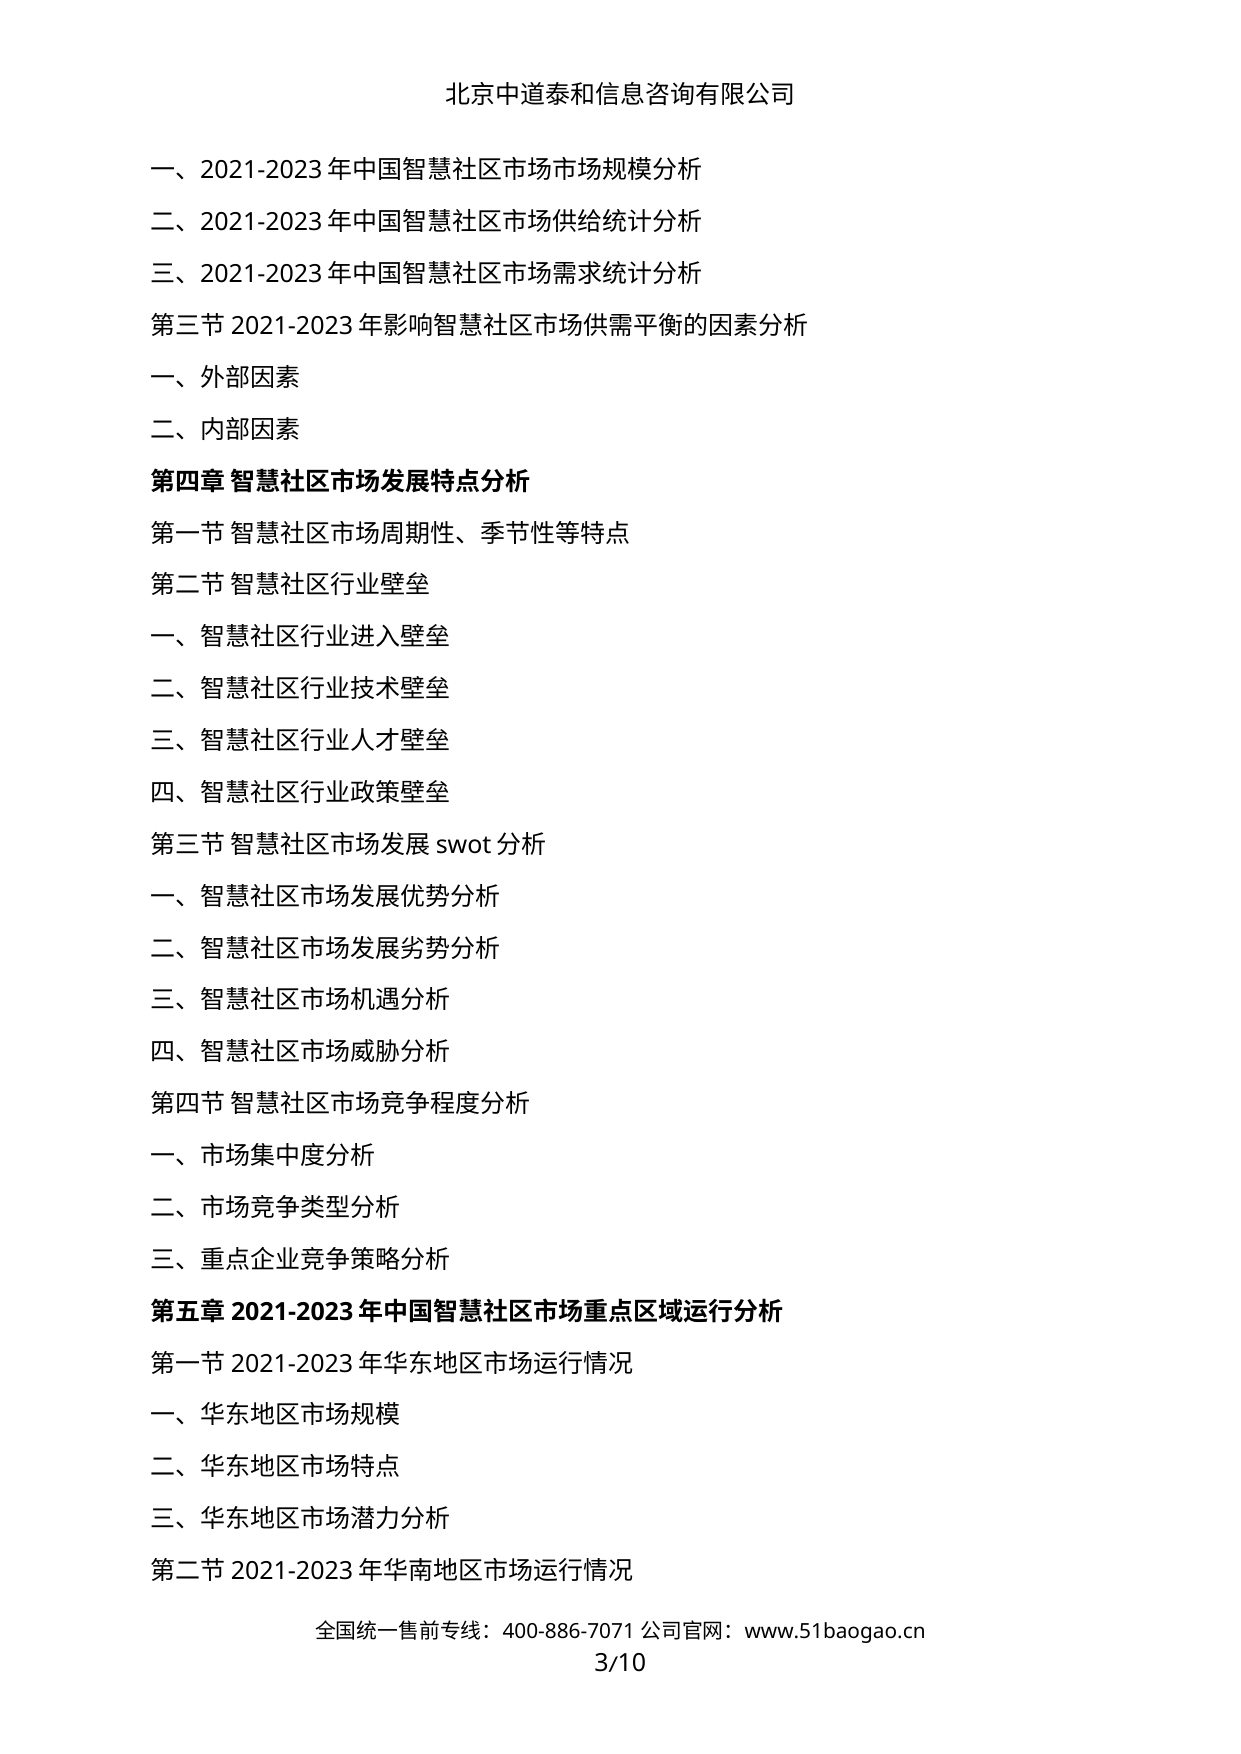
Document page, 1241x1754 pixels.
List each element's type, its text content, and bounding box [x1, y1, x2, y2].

text 第三节 2021-2023年影响智慧社区市场供需平衡的因素分析 [150, 306, 1090, 342]
text 一、智慧社区行业进入壁垒 [150, 617, 1090, 653]
text 三、重点企业竞争策略分析 [150, 1239, 1090, 1276]
text 一、外部因素 [150, 357, 1090, 394]
text 二、华东地区市场特点 [150, 1447, 1090, 1483]
text 二、智慧社区行业技术壁垒 [150, 669, 1090, 705]
text 三、智慧社区行业人才壁垒 [150, 721, 1090, 757]
text 第五章 2021-2023年中国智慧社区市场重点区域运行分析 [150, 1291, 1090, 1327]
text 二、智慧社区市场发展劣势分析 [150, 928, 1090, 964]
text 第四章 智慧社区市场发展特点分析 [150, 461, 1090, 497]
text 四、智慧社区行业政策壁垒 [150, 772, 1090, 809]
text 三、华东地区市场潜力分析 [150, 1499, 1090, 1535]
text 第二节 2021-2023年华南地区市场运行情况 [150, 1551, 1090, 1587]
text 三、智慧社区市场机遇分析 [150, 980, 1090, 1016]
text 四、智慧社区市场威胁分析 [150, 1032, 1090, 1068]
text 二、内部因素 [150, 409, 1090, 446]
text 一、2021-2023年中国智慧社区市场市场规模分析 [150, 150, 1090, 186]
text 第一节 2021-2023年华东地区市场运行情况 [150, 1343, 1090, 1379]
text 一、智慧社区市场发展优势分析 [150, 876, 1090, 912]
text 一、市场集中度分析 [150, 1136, 1090, 1172]
text 三、2021-2023年中国智慧社区市场需求统计分析 [150, 254, 1090, 290]
text 第二节 智慧社区行业壁垒 [150, 565, 1090, 601]
text 二、2021-2023年中国智慧社区市场供给统计分析 [150, 202, 1090, 238]
text 一、华东地区市场规模 [150, 1395, 1090, 1431]
text 第三节 智慧社区市场发展swot分析 [150, 824, 1090, 861]
text 第四节 智慧社区市场竞争程度分析 [150, 1084, 1090, 1120]
text 第一节 智慧社区市场周期性、季节性等特点 [150, 513, 1090, 549]
text 二、市场竞争类型分析 [150, 1187, 1090, 1224]
